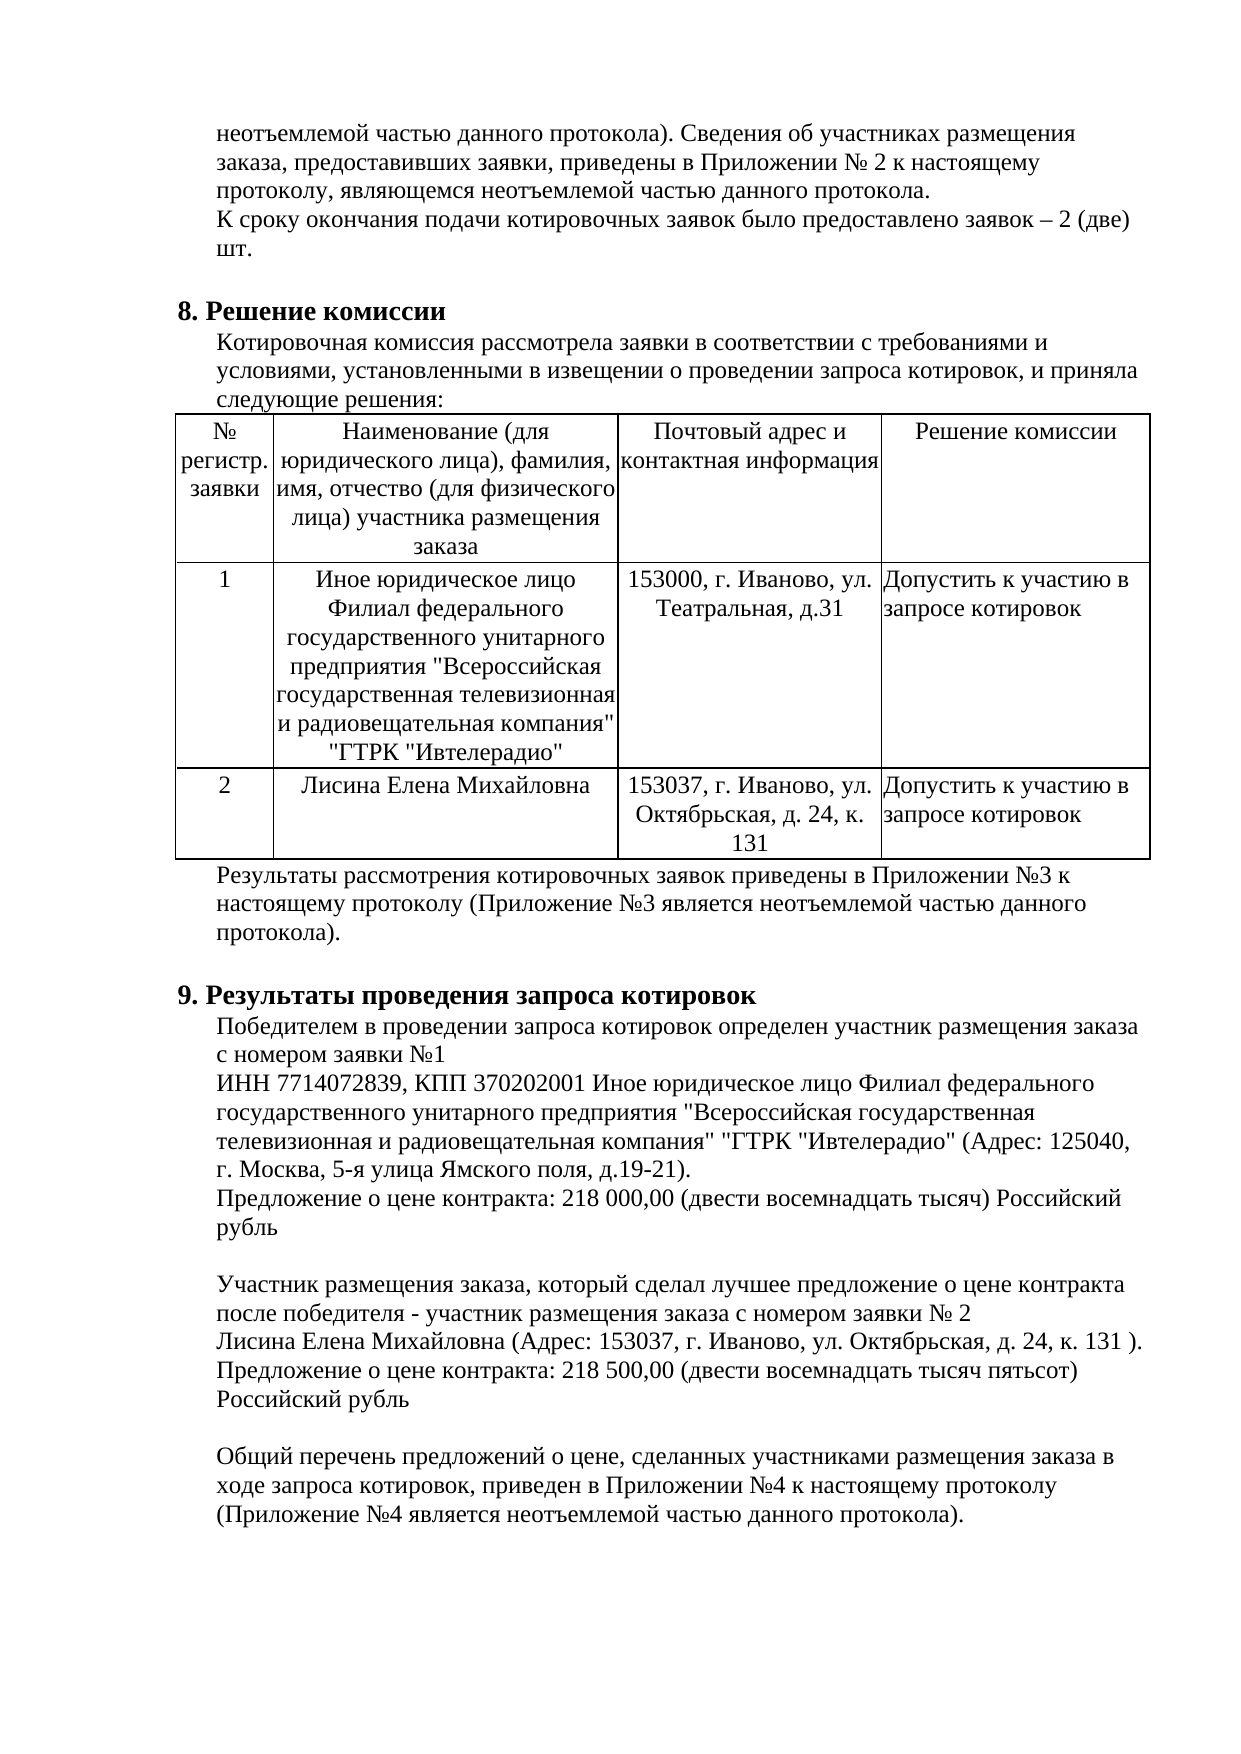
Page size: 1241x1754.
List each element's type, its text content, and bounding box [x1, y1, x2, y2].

table_cell 153037, г. Иваново, ул. Октябрьская, д. 24, к. 131 [619, 769, 881, 858]
table_header Решение комиссии [882, 415, 1149, 561]
table_cell Допустить к участию в запросе котировок [882, 769, 1149, 858]
text Результаты рассмотрения котировочных заявок приведены в Приложении №3 к настоящему протоколу (Приложение №3 является неотъемлемой частью данного протокола). [216, 860, 1152, 946]
table_cell Лисина Елена Михайловна [274, 769, 617, 858]
table_cell 1 [176, 563, 273, 767]
table_cell 153000, г. Иваново, ул. Театральная, д.31 [619, 563, 881, 767]
text 9. Результаты проведения запроса котировок [177, 978, 1152, 1011]
text Котировочная комиссия рассмотрела заявки в соответствии с требованиями и условиями, установленными в извещении о проведении запроса котировок, и приняла следующие решения: [216, 327, 1152, 413]
table_header № регистр. заявки [176, 415, 273, 561]
text 8. Решение комиссии [177, 294, 1152, 327]
table_cell 2 [176, 768, 273, 858]
text Победителем в проведении запроса котировок определен участник размещения заказа с номером заявки №1 ИНН 7714072839, КПП 370202001 Иное юридическое лицо Филиал федерального государственного унитарного предприятия "Всероссийская государственная телевизионная и радиовещательная компания" "ГТРК "Ивтелерадио" (Адрес: 125040, г. Москва, 5-я улица Ямского поля, д.19-21). Предложение о цене контракта: 218 000,00 (двести восемнадцать тысяч) Российский рубль [216, 1011, 1152, 1269]
table_header Почтовый адрес и контактная информация [619, 415, 881, 561]
text Участник размещения заказа, который сделал лучшее предложение о цене контракта после победителя - участник размещения заказа с номером заявки № 2 Лисина Елена Михайловна (Адрес: 153037, г. Иваново, ул. Октябрьская, д. 24, к. 131 ). Предложение о цене контракта: 218 500,00 (двести восемнадцать тысяч пятьсот) Российский рубль Общий перечень предложений о цене, сделанных участниками размещения заказа в ходе запроса котировок, приведен в Приложении №4 к настоящему протоколу (Приложение №4 является неотъемлемой частью данного протокола). [216, 1269, 1152, 1528]
text К сроку окончания подачи котировочных заявок было предоставлено заявок – 2 (две) шт. [216, 204, 1152, 262]
table_cell Иное юридическое лицо Филиал федерального государственного унитарного предприятия "Всероссийская государственная телевизионная и радиовещательная компания" "ГТРК "Ивтелерадио" [274, 563, 617, 767]
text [216, 118, 1152, 204]
table_header Наименование (для юридического лица), фамилия, имя, отчество (для физического лица) участника размещения заказа [274, 415, 617, 561]
table_cell Допустить к участию в запросе котировок [882, 563, 1149, 767]
